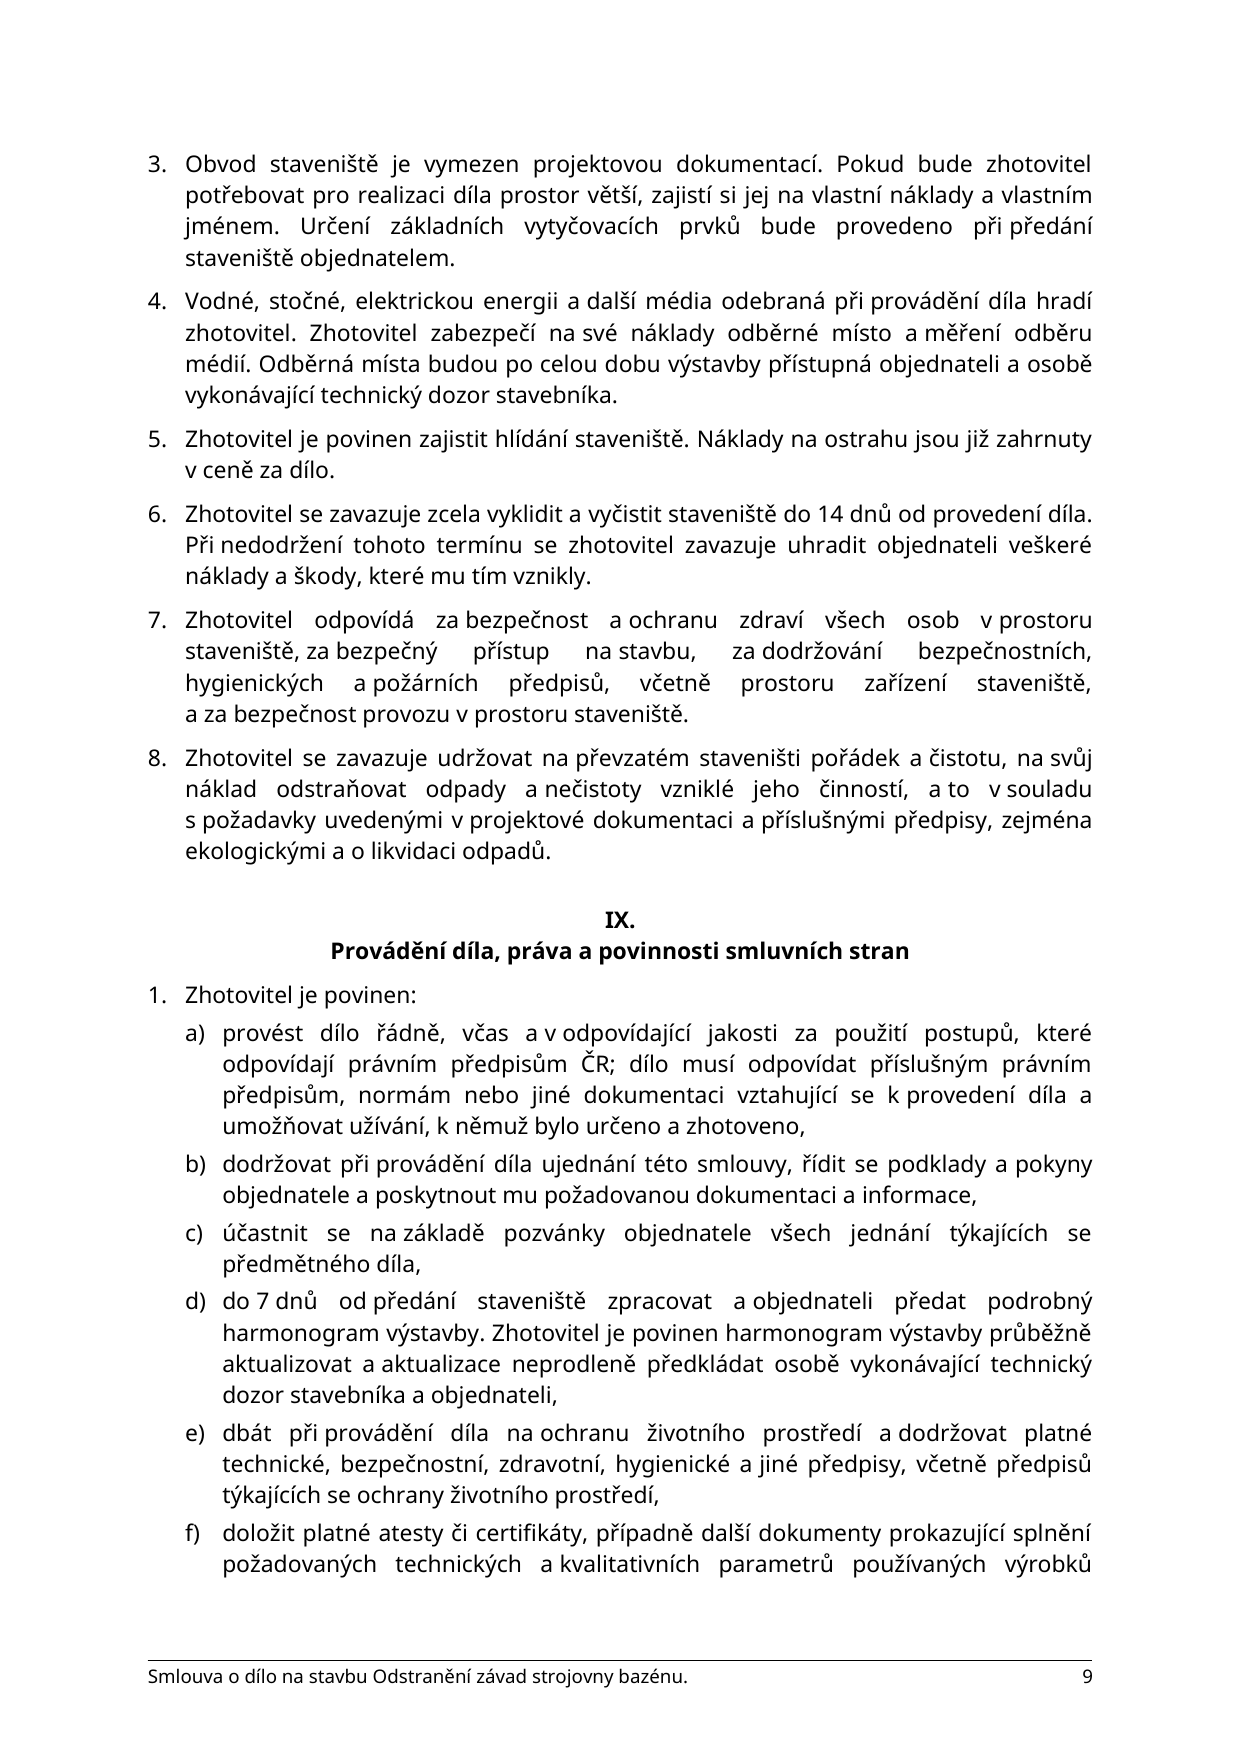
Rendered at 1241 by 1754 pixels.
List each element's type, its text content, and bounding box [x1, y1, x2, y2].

list Zhotovitel se zavazuje udržovat na převzatém staveništi pořádek a čistotu, na svůj náklad odstraňovat odpady a nečistoty vzniklé jeho činností, a to v souladu s požadavky uvedenými v projektové dokumentaci a příslušnými předpisy, zejména ekologickými a o likvidaci odpadů. [148, 741, 1092, 866]
list Zhotovitel je povinen zajistit hlídání staveniště. Náklady na ostrahu jsou již zahrnuty v ceně za dílo. [148, 423, 1092, 485]
list Obvod staveniště je vymezen projektovou dokumentací. Pokud bude zhotovitel potřebovat pro realizaci díla prostor větší, zajistí si jej na vlastní náklady a vlastním jménem. Určení základních vytyčovacích prvků bude provedeno při předání staveniště objednatelem. [148, 148, 1092, 273]
list provést dílo řádně, včas a v odpovídající jakosti za použití postupů, které odpovídají právním předpisům ČR; dílo musí odpovídat příslušným právním předpisům, normám nebo jiné dokumentaci vztahující se k provedení díla a umožňovat užívání, k němuž bylo určeno a zhotoveno, [185, 1016, 1092, 1141]
list do 7 dnů od předání staveniště zpracovat a objednateli předat podrobný harmonogram výstavby. Zhotovitel je povinen harmonogram výstavby průběžně aktualizovat a aktualizace neprodleně předkládat osobě vykonávající technický dozor stavebníka a objednateli, [185, 1285, 1092, 1410]
text IX. Provádění díla, práva a povinnosti smluvních stran [148, 904, 1092, 966]
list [185, 1516, 1092, 1579]
list dbát při provádění díla na ochranu životního prostředí a dodržovat platné technické, bezpečnostní, zdravotní, hygienické a jiné předpisy, včetně předpisů týkajících se ochrany životního prostředí, [185, 1416, 1092, 1510]
list dodržovat při provádění díla ujednání této smlouvy, řídit se podklady a pokyny objednatele a poskytnout mu požadovanou dokumentaci a informace, [185, 1148, 1092, 1210]
list účastnit se na základě pozvánky objednatele všech jednání týkajících se předmětného díla, [185, 1216, 1092, 1279]
list Vodné, stočné, elektrickou energii a další média odebraná při provádění díla hradí zhotovitel. Zhotovitel zabezpečí na své náklady odběrné místo a měření odběru médií. Odběrná místa budou po celou dobu výstavby přístupná objednateli a osobě vykonávající technický dozor stavebníka. [148, 285, 1092, 410]
list Zhotovitel odpovídá za bezpečnost a ochranu zdraví všech osob v prostoru staveniště, za bezpečný přístup na stavbu, za dodržování bezpečnostních, hygienických a požárních předpisů, včetně prostoru zařízení staveniště, a za bezpečnost provozu v prostoru staveniště. [148, 604, 1092, 729]
list Zhotovitel se zavazuje zcela vyklidit a vyčistit staveniště do 14 dnů od provedení díla. Při nedodržení tohoto termínu se zhotovitel zavazuje uhradit objednateli veškeré náklady a škody, které mu tím vznikly. [148, 498, 1092, 591]
list Zhotovitel je povinen: [148, 979, 1092, 1010]
